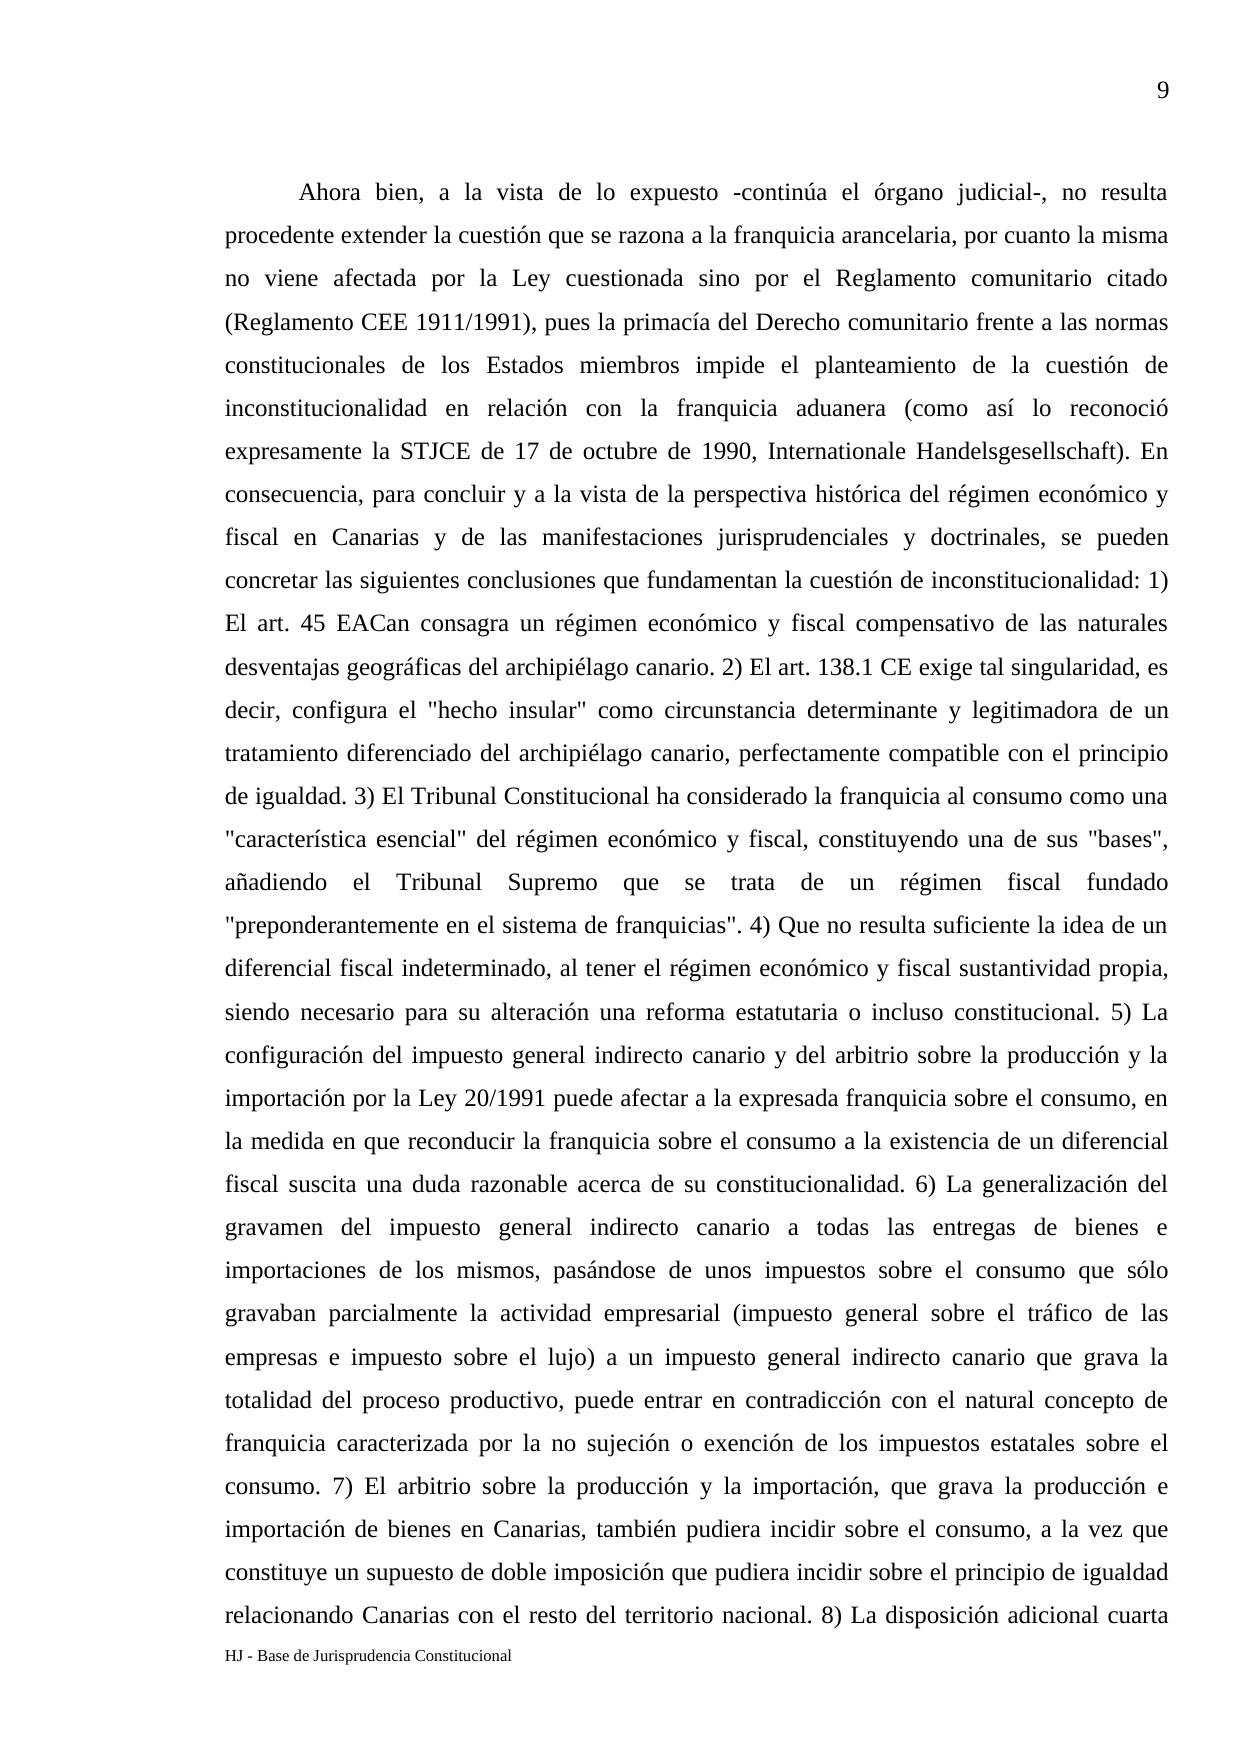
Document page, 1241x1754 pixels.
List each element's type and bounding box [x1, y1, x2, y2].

text [224, 177, 1169, 1629]
